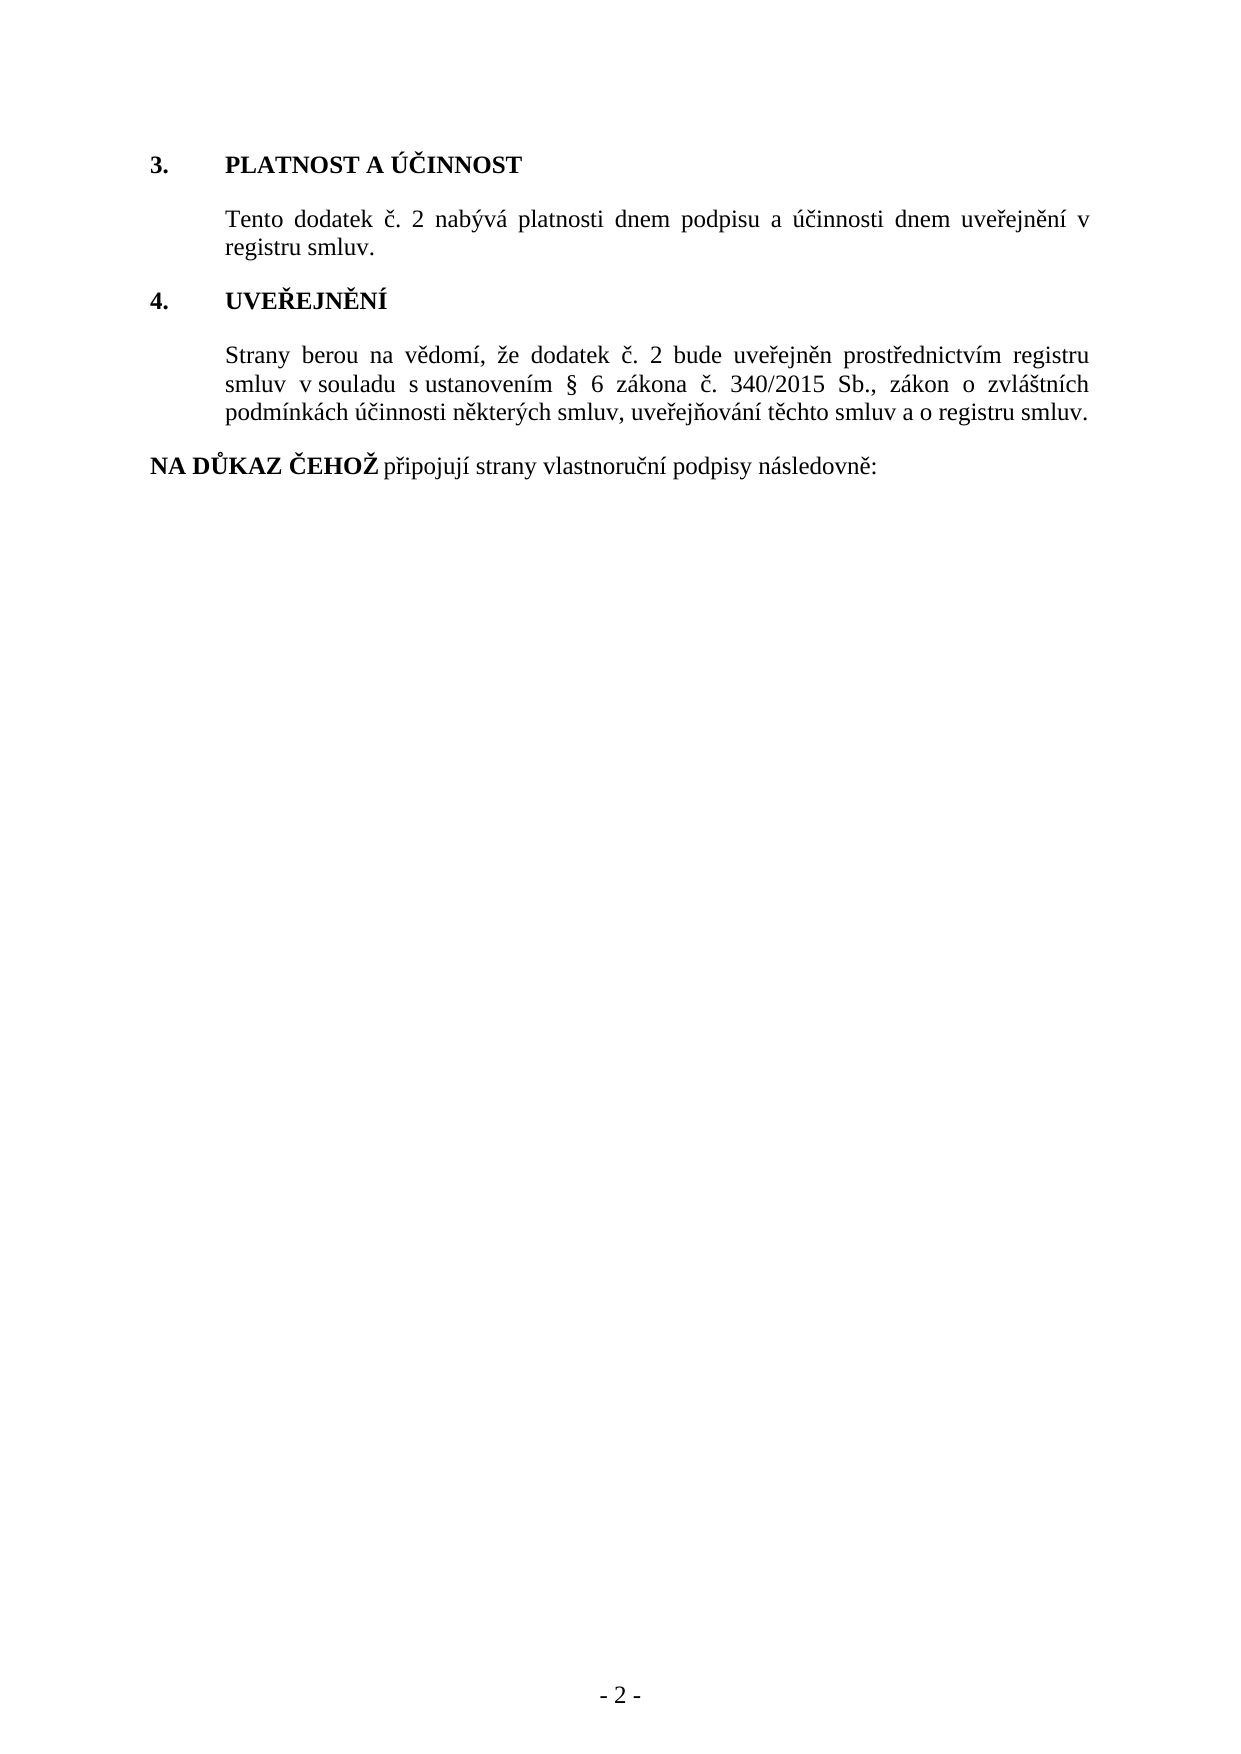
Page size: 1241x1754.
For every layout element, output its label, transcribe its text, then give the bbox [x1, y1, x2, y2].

text Na důkaz čehož připojují strany vlastnoruční podpisy následovně: [150, 451, 1090, 480]
list Tento dodatek č. 2 nabývá platnosti dnem podpisu a účinnosti dnem uveřejnění v registru smluv. [225, 204, 1090, 261]
text Platnost a účinnost [150, 150, 1090, 179]
list Strany berou na vědomí, že dodatek č. 2 bude uveřejněn prostřednictvím registru smluv v souladu s ustanovením § 6 zákona č. 340/2015 Sb., zákon o zvláštních podmínkách účinnosti některých smluv, uveřejňování těchto smluv a o registru smluv. [225, 340, 1090, 426]
text UVEŘEJNĚNÍ [150, 286, 1090, 315]
